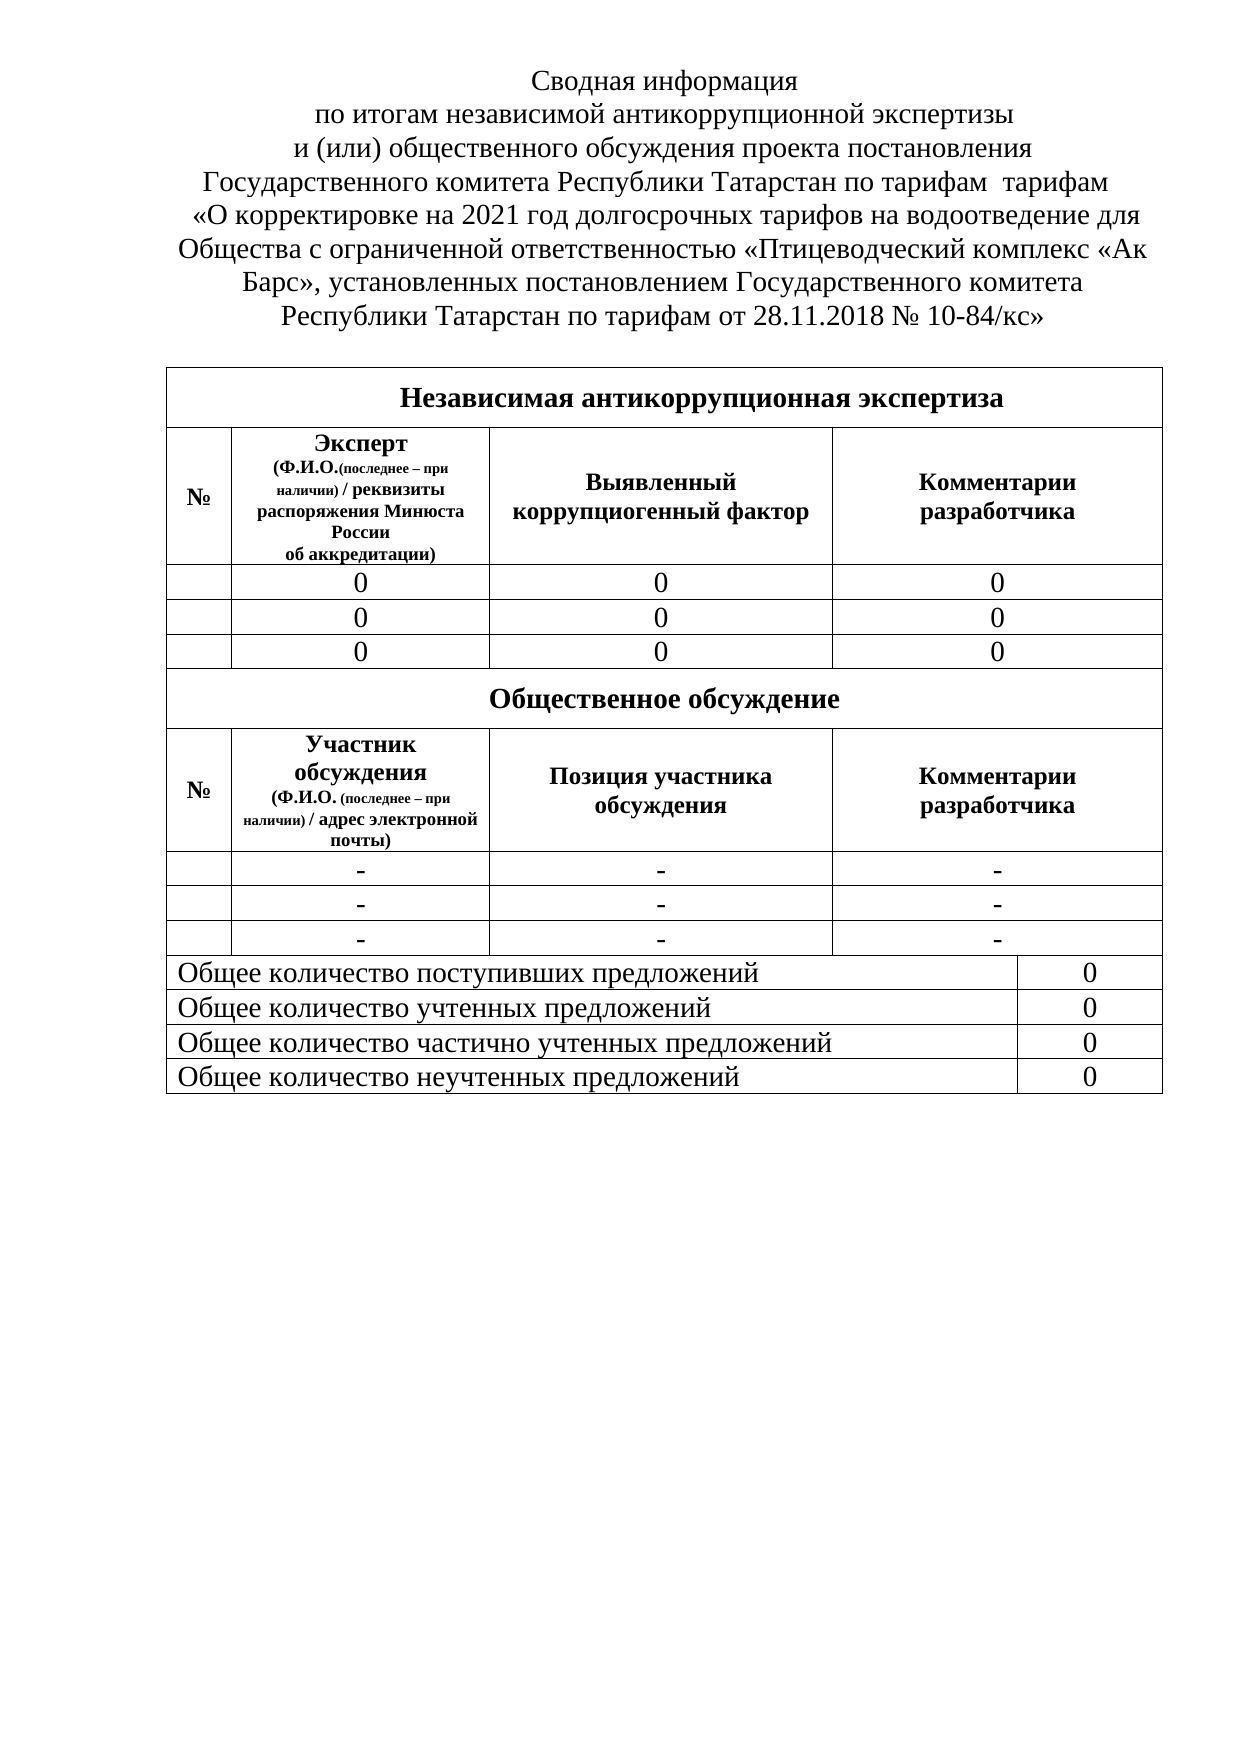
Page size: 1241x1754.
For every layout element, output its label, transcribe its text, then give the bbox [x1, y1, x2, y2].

table_cell [167, 921, 231, 954]
table_cell - [232, 921, 489, 954]
table_cell - [833, 886, 1162, 920]
table_cell [167, 565, 231, 599]
table_cell 0 [833, 565, 1162, 599]
table_cell - [833, 921, 1162, 954]
table_cell Участник обсуждения (Ф.И.О. (последнее – при наличии) / адрес электронной почты) [232, 729, 489, 851]
table_cell № [167, 428, 231, 564]
table_cell - [833, 852, 1162, 885]
table_cell 0 [833, 600, 1162, 633]
table_cell 0 [232, 565, 489, 599]
table_cell - [490, 921, 832, 954]
table_cell Общее количество поступивших предложений [167, 956, 1017, 989]
table_cell 0 [1018, 990, 1162, 1024]
table_cell [167, 635, 231, 668]
table_cell Общественное обсуждение [167, 669, 1162, 728]
table_cell Выявленный коррупциогенный фактор [490, 428, 832, 564]
text и (или) общественного обсуждения проекта постановления Государственного комитета Республики Татарстан по тарифам тарифам [1032, 130, 1148, 197]
table_cell - [232, 886, 489, 920]
table_cell Общее количество частично учтенных предложений [167, 1025, 1017, 1058]
table_cell [167, 600, 231, 633]
table_cell 0 [1018, 956, 1162, 989]
table_cell - [490, 886, 832, 920]
table_cell 0 [232, 600, 489, 633]
table_cell 0 [232, 635, 489, 668]
table_cell Комментарии разработчика [833, 729, 1162, 851]
table_cell - [232, 852, 489, 885]
table_cell Общее количество учтенных предложений [167, 990, 1017, 1024]
table_cell 0 [490, 600, 832, 633]
text Сводная информация [177, 63, 1152, 97]
table_cell Комментарии разработчика [833, 428, 1162, 564]
text по итогам независимой антикоррупционной экспертизы [177, 97, 1152, 130]
table_cell Эксперт (Ф.И.О.(последнее – при наличии) / реквизиты распоряжения Минюста России об аккредитации) [232, 428, 489, 564]
table_cell Общее количество неучтенных предложений [167, 1059, 1017, 1093]
table_cell 0 [490, 565, 832, 599]
text и (или) общественного обсуждения проекта постановления Государственного комитета Республики Татарстан по тарифам тарифам [177, 130, 758, 197]
table_cell 0 [490, 635, 832, 668]
table_cell 0 [833, 635, 1162, 668]
table_header Независимая антикоррупционная экспертиза [167, 368, 1162, 427]
table_cell - [490, 852, 832, 885]
table_cell 0 [1018, 1059, 1162, 1093]
table_cell Позиция участника обсуждения [490, 729, 832, 851]
table_cell № [167, 729, 231, 851]
table_cell 0 [1018, 1025, 1162, 1058]
table_cell [167, 852, 231, 885]
table_cell [167, 886, 231, 920]
